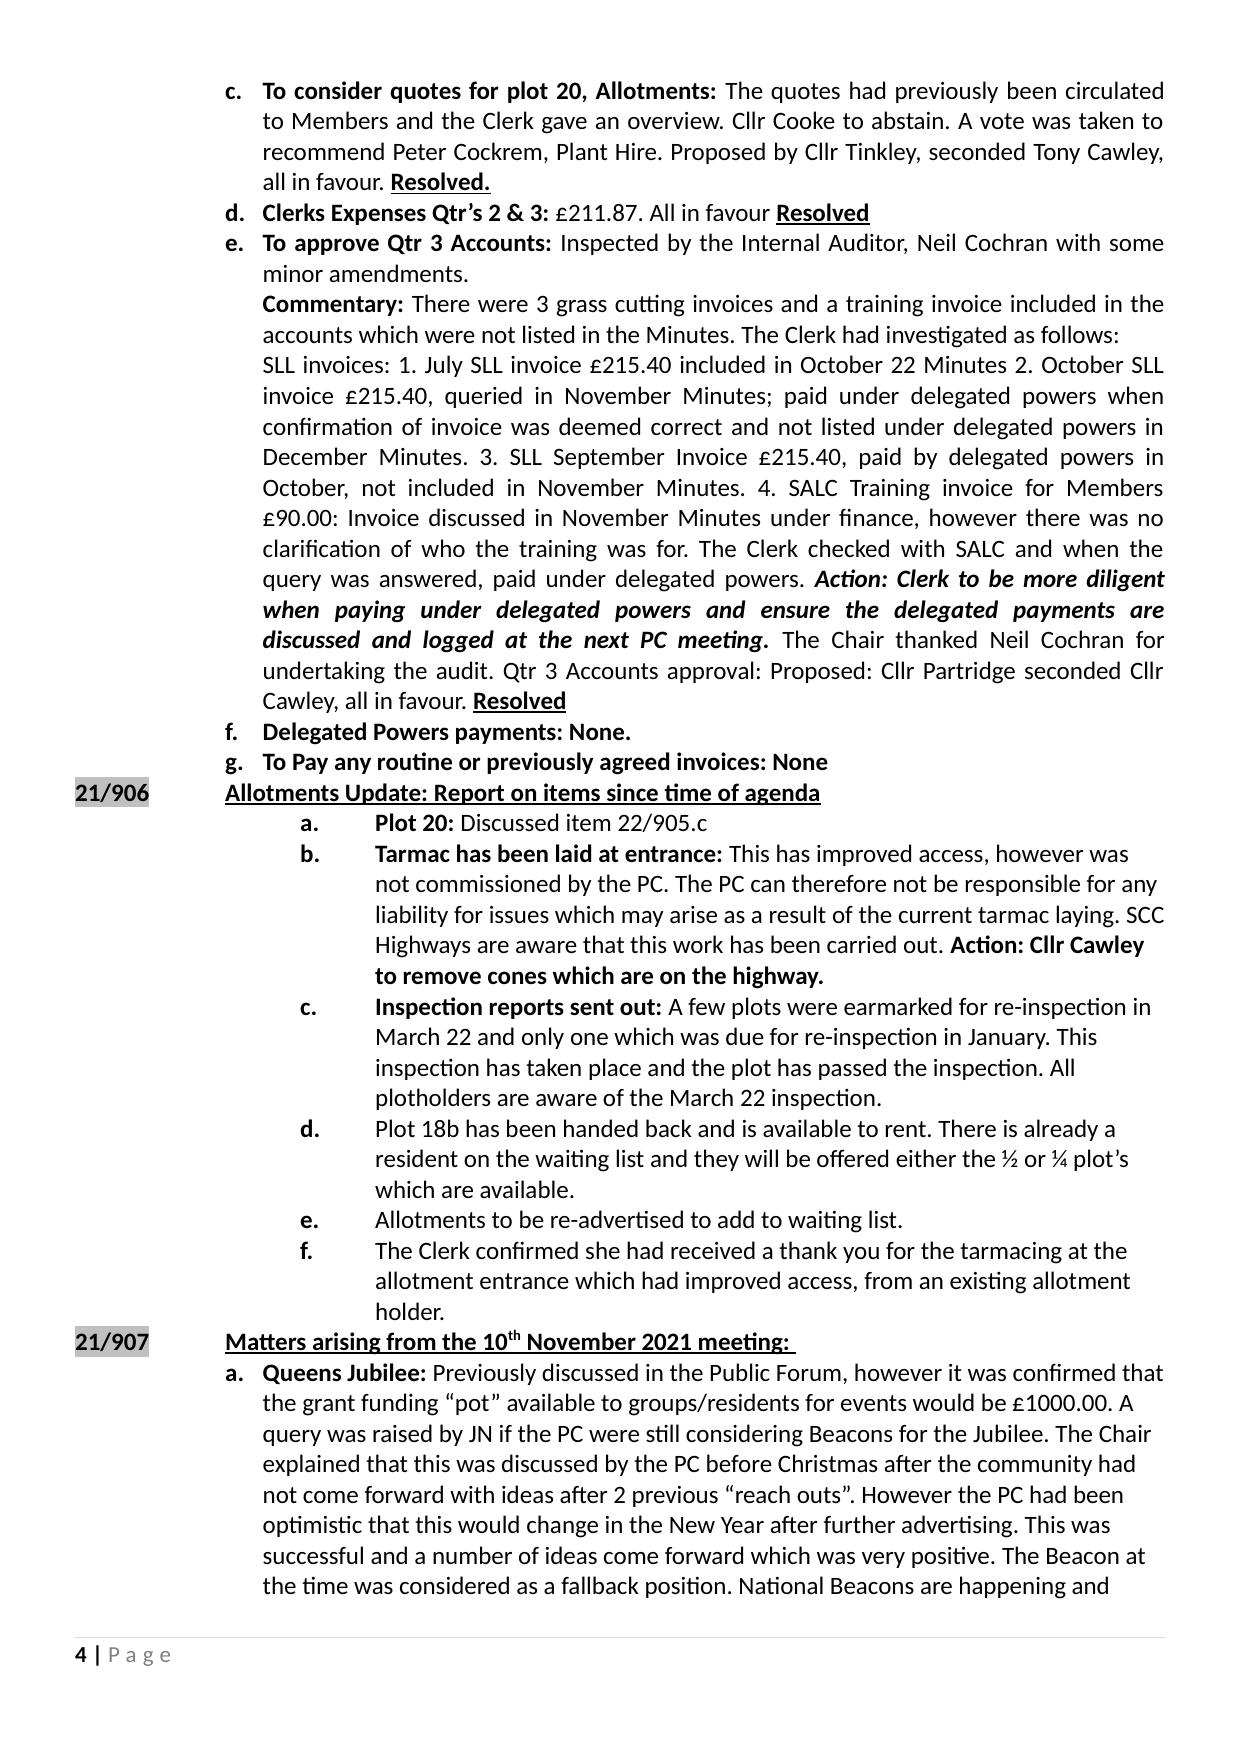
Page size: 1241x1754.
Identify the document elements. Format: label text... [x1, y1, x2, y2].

text Commentary: There were 3 grass cutting invoices and a training invoice included in the accounts which were not listed in the Minutes. The Clerk had investigated as follows: [262, 289, 1165, 350]
list Tarmac has been laid at entrance: This has improved access, however was not commissioned by the PC. The PC can therefore not be responsible for any liability for issues which may arise as a result of the current tarmac laying. SCC Highways are aware that this work has been carried out. Action: Cllr Cawley to remove cones which are on the highway. [300, 838, 1165, 991]
list Clerks Expenses Qtr’s 2 & 3: £211.87. All in favour Resolved [225, 197, 1165, 228]
list Inspection reports sent out: A few plots were earmarked for re-inspection in March 22 and only one which was due for re-inspection in January. This inspection has taken place and the plot has passed the inspection. All plotholders are aware of the March 22 inspection. [300, 991, 1165, 1113]
list Delegated Powers payments: None. [225, 716, 1165, 746]
list To Pay any routine or previously agreed invoices: None [225, 746, 1165, 777]
list The Clerk confirmed she had received a thank you for the tarmacing at the allotment entrance which had improved access, from an existing allotment holder. [300, 1235, 1165, 1326]
list Plot 20: Discussed item 22/905.c [300, 807, 1165, 838]
text 21/906 Allotments Update: Report on items since time of agenda [149, 777, 1165, 807]
list To consider quotes for plot 20, Allotments: The quotes had previously been circulated to Members and the Clerk gave an overview. Cllr Cooke to abstain. A vote was taken to recommend Peter Cockrem, Plant Hire. Proposed by Cllr Tinkley, seconded Tony Cawley, all in favour. Resolved. [225, 75, 1165, 197]
text 21/907 Matters arising from the 10th November 2021 meeting: [149, 1326, 1165, 1357]
list To approve Qtr 3 Accounts: Inspected by the Internal Auditor, Neil Cochran with some minor amendments. [225, 228, 1165, 289]
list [225, 1357, 1165, 1601]
list Plot 18b has been handed back and is available to rent. There is already a resident on the waiting list and they will be offered either the ½ or ¼ plot’s which are available. [300, 1113, 1165, 1204]
text SLL invoices: 1. July SLL invoice £215.40 included in October 22 Minutes 2. October SLL invoice £215.40, queried in November Minutes; paid under delegated powers when confirmation of invoice was deemed correct and not listed under delegated powers in December Minutes. 3. SLL September Invoice £215.40, paid by delegated powers in October, not included in November Minutes. 4. SALC Training invoice for Members £90.00: Invoice discussed in November Minutes under finance, however there was no clarification of who the training was for. The Clerk checked with SALC and when the query was answered, paid under delegated powers. Action: Clerk to be more diligent when paying under delegated powers and ensure the delegated payments are discussed and logged at the next PC meeting. The Chair thanked Neil Cochran for undertaking the audit. Qtr 3 Accounts approval: Proposed: Cllr Partridge seconded Cllr Cawley, all in favour. Resolved [262, 350, 1165, 716]
list Allotments to be re-advertised to add to waiting list. [300, 1204, 1165, 1235]
